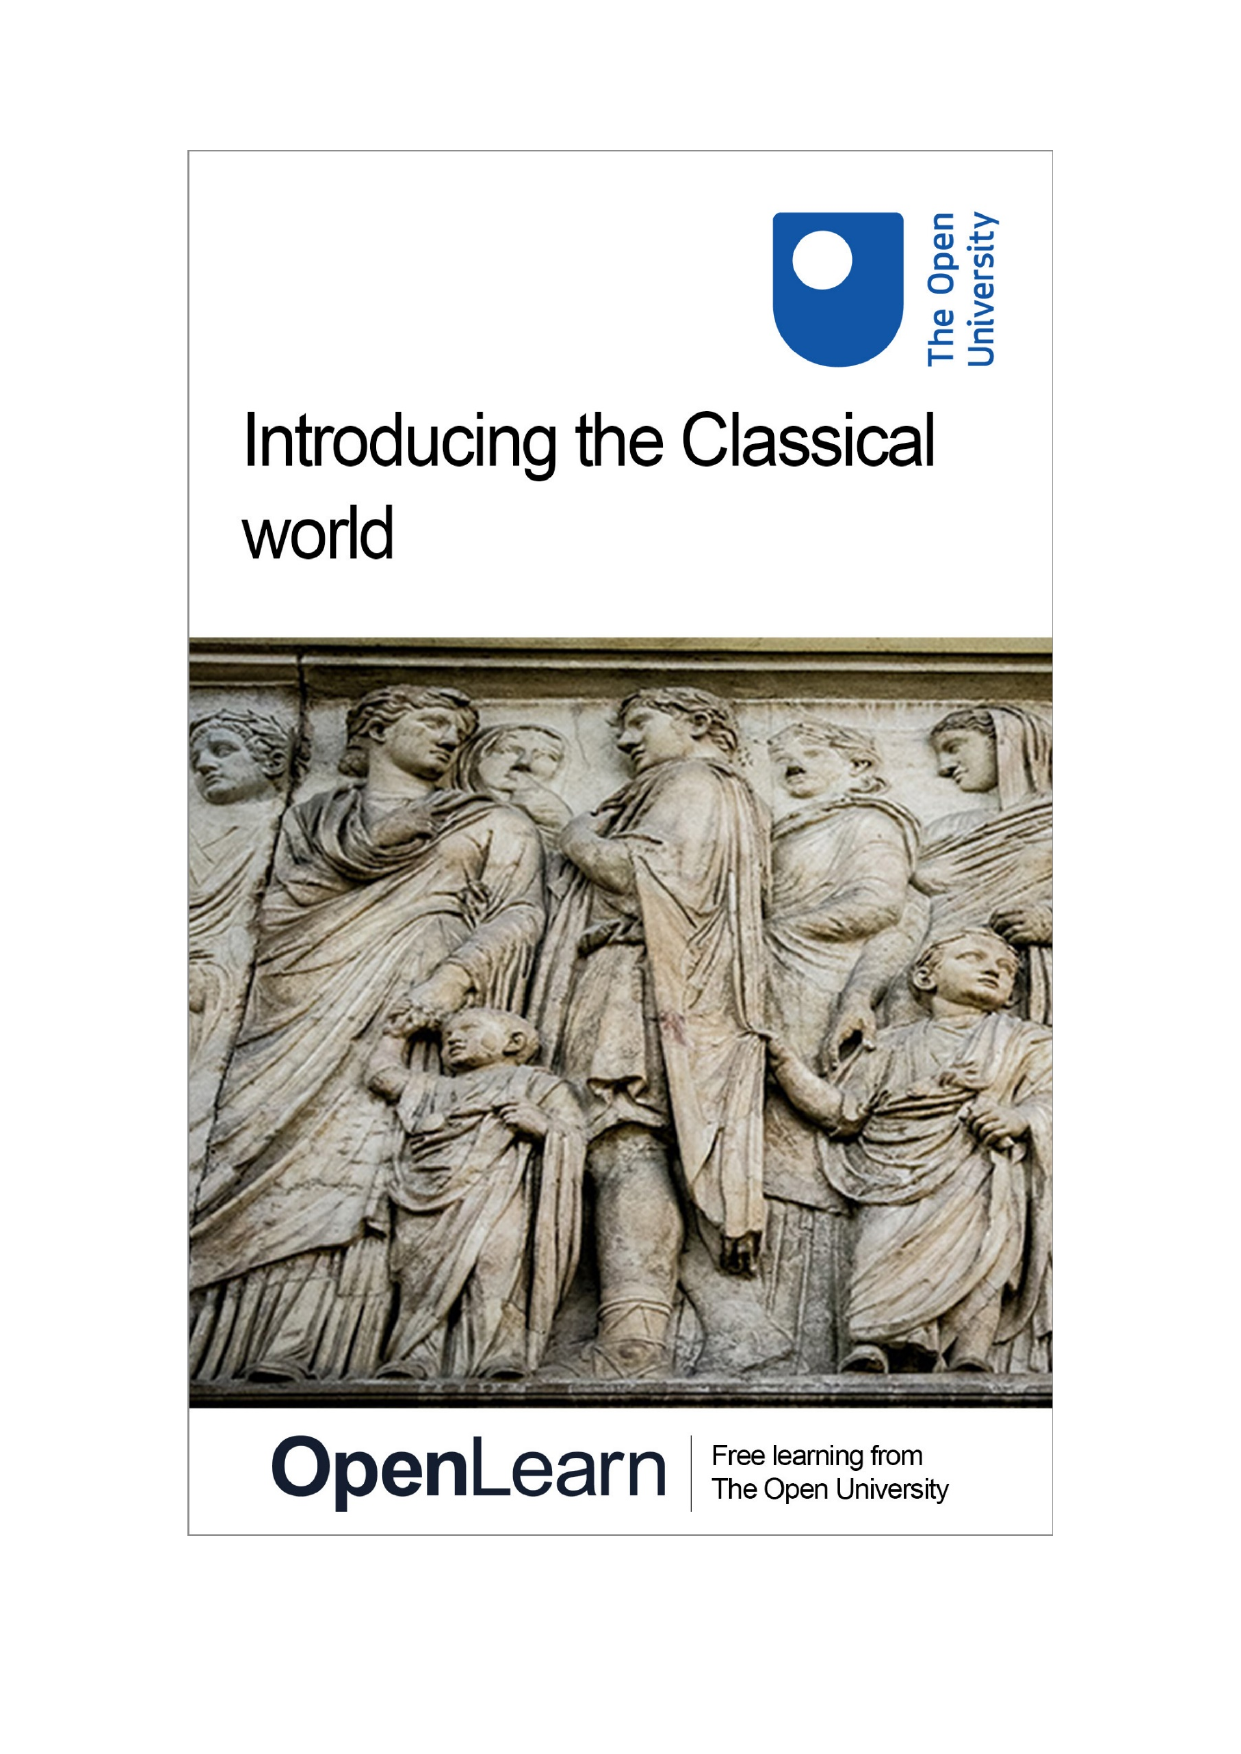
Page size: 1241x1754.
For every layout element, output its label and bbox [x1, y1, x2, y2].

picture [187, 150, 1053, 1536]
